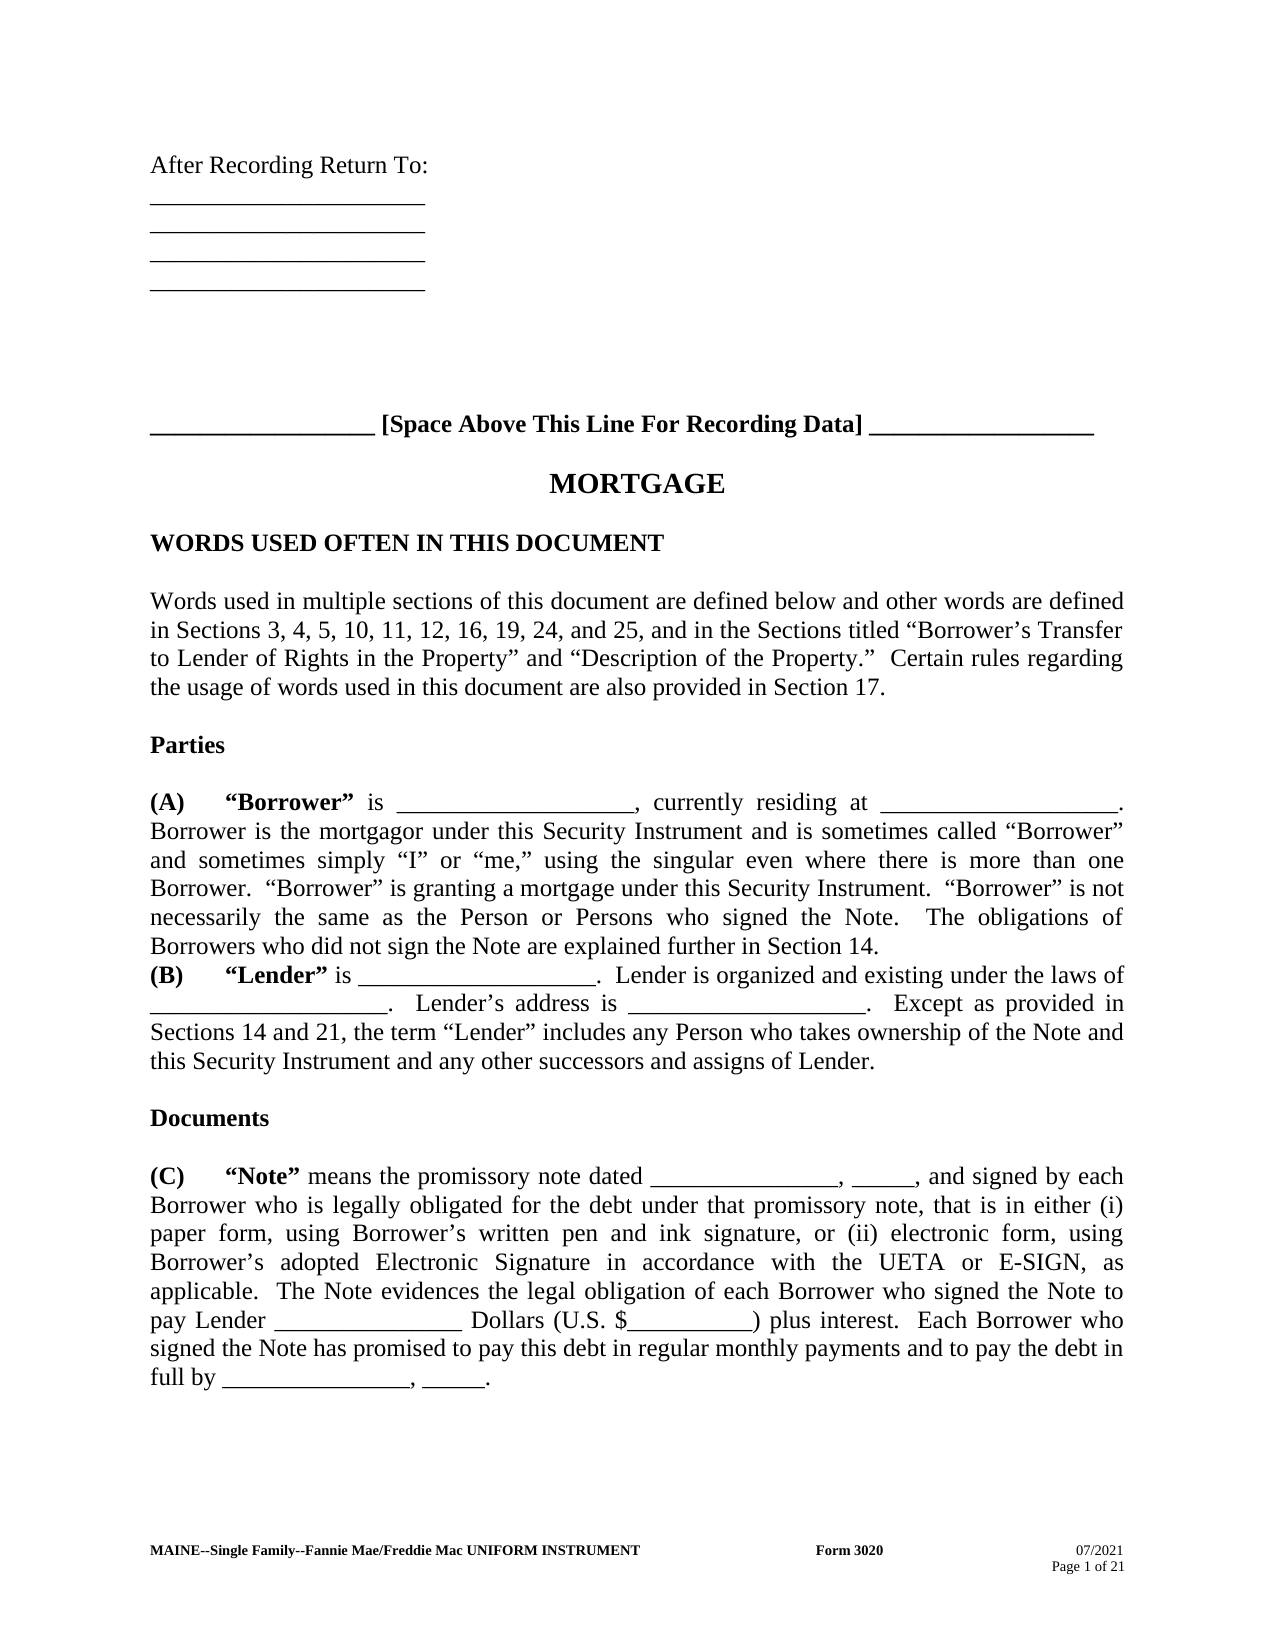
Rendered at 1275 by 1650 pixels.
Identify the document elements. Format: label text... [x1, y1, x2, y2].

list (C) “Note” means the promissory note dated _______________, _____, and signed by each Borrower who is legally obligated for the debt under that promissory note, that is in either (i) paper form, using Borrower’s written pen and ink signature, or (ii) electronic form, using Borrower’s adopted Electronic Signature in accordance with the UETA or E-SIGN, as applicable. The Note evidences the legal obligation of each Borrower who signed the Note to pay Lender _______________ Dollars (U.S. $__________) plus interest. Each Borrower who signed the Note has promised to pay this debt in regular monthly payments and to pay the debt in full by _______________, _____. [150, 1161, 1125, 1391]
list Parties [150, 730, 1125, 758]
text After Recording Return To: [150, 150, 1125, 179]
list (B) “Lender” is ___________________. Lender is organized and existing under the laws of ___________________. Lender’s address is ___________________. Except as provided in Sections 14 and 21, the term “Lender” includes any Person who takes ownership of the Note and this Security Instrument and any other successors and assigns of Lender. [150, 960, 1125, 1075]
text Words used in multiple sections of this document are defined below and other words are defined in Sections 3, 4, 5, 10, 11, 12, 16, 19, 24, and 25, and in the Sections titled “Borrower’s Transfer to Lender of Rights in the Property” and “Description of the Property.” Certain rules regarding the usage of words used in this document are also provided in Section 17. [150, 586, 1125, 701]
text WORDS USED OFTEN IN THIS DOCUMENT [150, 528, 1125, 557]
text ______________________ [150, 207, 1125, 236]
text ______________________ [150, 265, 1125, 294]
text __________________ [Space Above This Line For Recording Data] __________________ [150, 409, 1125, 437]
text ______________________ [150, 179, 1125, 207]
list (A) “Borrower” is ___________________, currently residing at ___________________. Borrower is the mortgagor under this Security Instrument and is sometimes called “Borrower” and sometimes simply “I” or “me,” using the singular even where there is more than one Borrower. “Borrower” is granting a mortgage under this Security Instrument. “Borrower” is not necessarily the same as the Person or Persons who signed the Note. The obligations of Borrowers who did not sign the Note are explained further in Section 14. [150, 787, 1125, 960]
text ______________________ [150, 236, 1125, 265]
list Documents [150, 1103, 1125, 1132]
text MORTGAGE [150, 466, 1125, 500]
